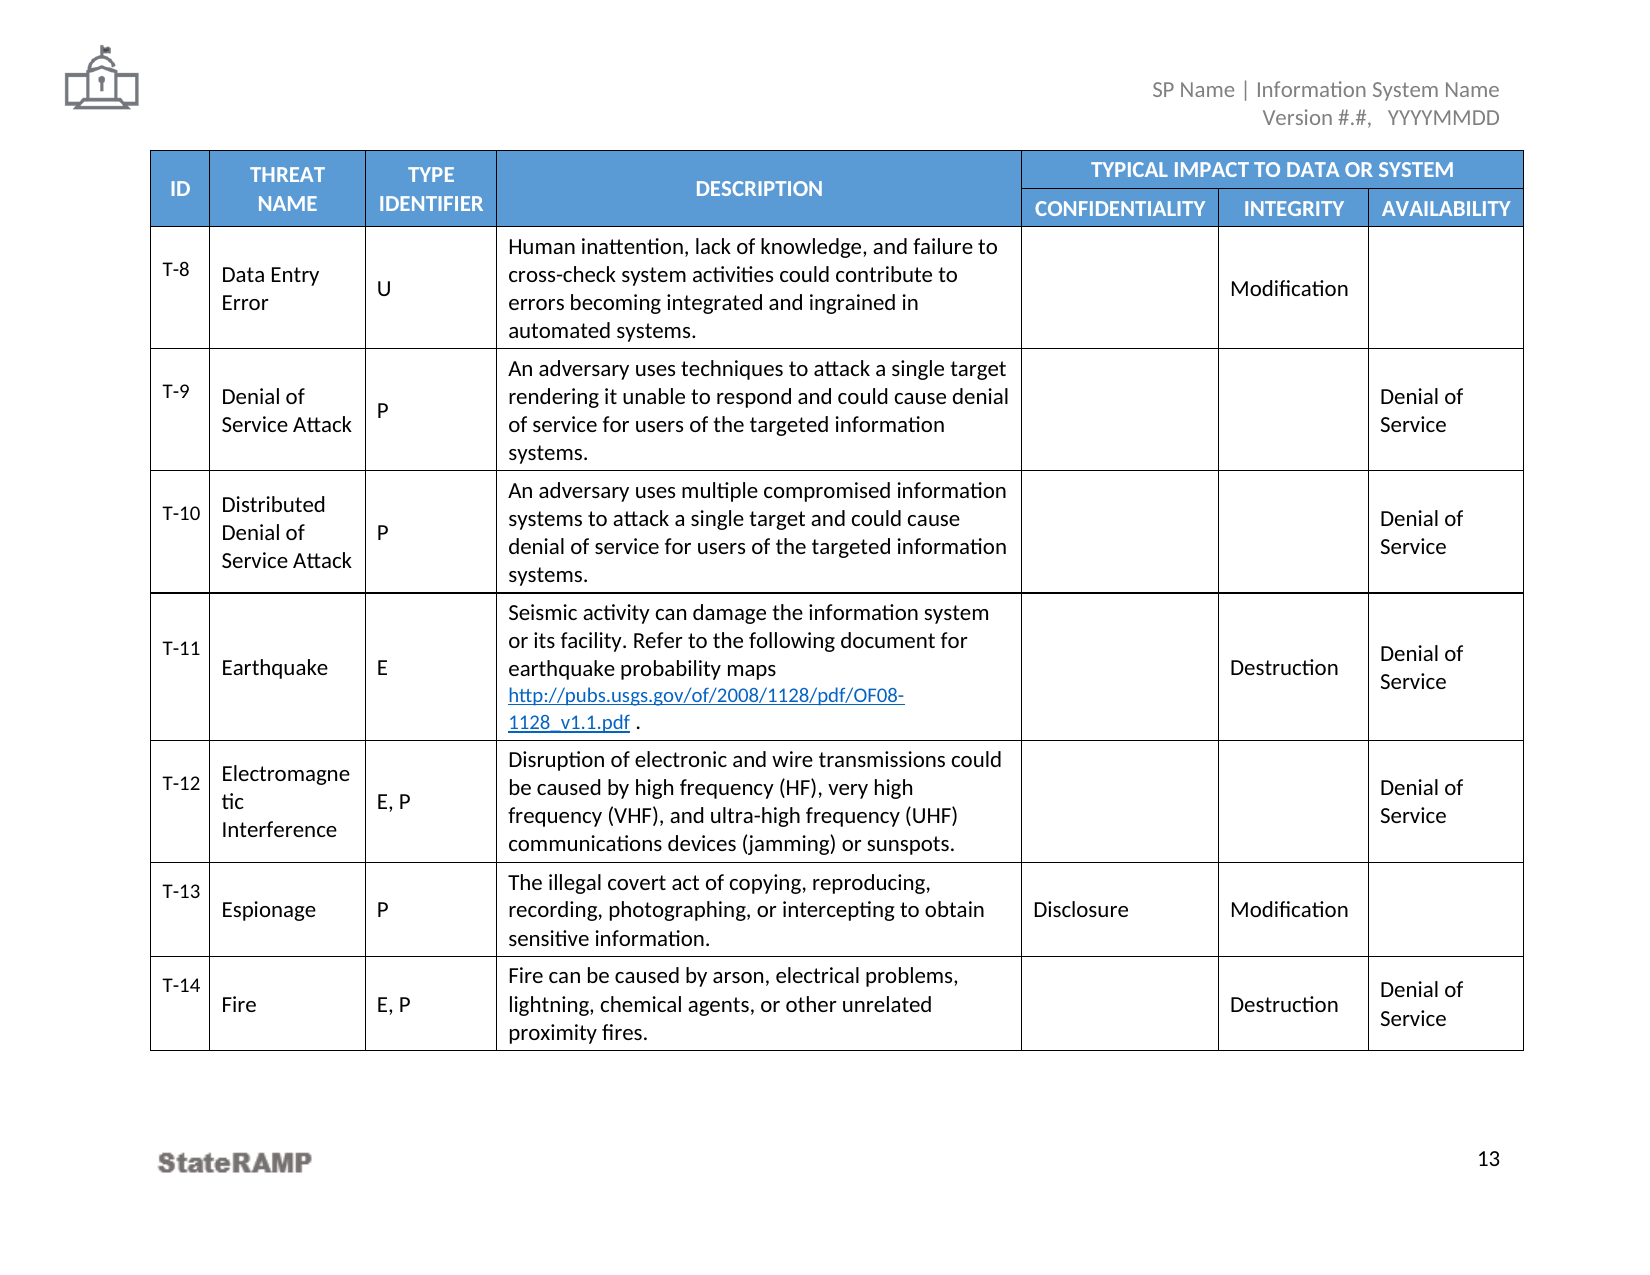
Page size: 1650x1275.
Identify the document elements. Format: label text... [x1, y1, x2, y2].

table_cell Availability [1369, 189, 1523, 226]
table_cell Confidentiality [1022, 189, 1218, 226]
table_cell Earthquake [210, 594, 365, 740]
table_cell Destruction [1219, 957, 1368, 1050]
table_cell Disclosure [1022, 863, 1218, 956]
table_cell [1219, 741, 1368, 862]
table_cell An adversary uses multiple compromised information systems to attack a single target and could cause denial of service for users of the targeted information systems. [497, 471, 1021, 592]
table_cell [1219, 471, 1368, 592]
table_cell Fire can be caused by arson, electrical problems, lightning, chemical agents, or other unrelated proximity fires. [497, 957, 1021, 1050]
table_cell Fire [210, 957, 365, 1050]
table_cell [1022, 594, 1218, 740]
table_cell An adversary uses techniques to attack a single target rendering it unable to respond and could cause denial of service for users of the targeted information systems. [497, 349, 1021, 470]
table_cell U [366, 227, 496, 348]
table_cell Modification [1219, 863, 1368, 956]
table_cell [1022, 227, 1218, 348]
table_cell P [366, 863, 496, 956]
table_cell Denial of Service [1369, 957, 1523, 1050]
table_header ID [151, 151, 209, 226]
table_cell Integrity [1219, 189, 1368, 226]
table_cell E, P [366, 957, 496, 1050]
table_cell [151, 349, 209, 470]
table_cell Denial of Service [1369, 594, 1523, 740]
table_header Threat Name [210, 151, 365, 226]
table_cell [1219, 349, 1368, 470]
table_cell [1022, 957, 1218, 1050]
picture [150, 1146, 318, 1181]
table_cell [151, 957, 209, 1050]
table_cell Denial of Service [1369, 741, 1523, 862]
table_cell E, P [366, 741, 496, 862]
table_cell [1022, 349, 1218, 470]
table_cell E [366, 594, 496, 740]
table_cell [151, 863, 209, 956]
table_cell Seismic activity can damage the information system or its facility. Refer to the following document for earthquake probability maps http://pubs.usgs.gov/of/2008/1128/pdf/OF08-1128_v1.1.pdf . [497, 594, 1021, 740]
table_cell [151, 594, 209, 740]
table_cell Denial of Service Attack [210, 349, 365, 470]
table_cell Human inattention, lack of knowledge, and failure to cross-check system activities could contribute to errors becoming integrated and ingrained in automated systems. [497, 227, 1021, 348]
table_cell Denial of Service [1369, 349, 1523, 470]
table_header Type Identifier [366, 151, 496, 226]
table_header Description [497, 151, 1021, 226]
table_cell [1369, 227, 1523, 348]
table_header Typical Impact to Data or System [1022, 151, 1523, 188]
table_cell [1022, 471, 1218, 592]
table_cell [151, 227, 209, 348]
table_cell Modification [1219, 227, 1368, 348]
table_cell [1369, 863, 1523, 956]
table_cell Disruption of electronic and wire transmissions could be caused by high frequency (HF), very high frequency (VHF), and ultra-high frequency (UHF) communications devices (jamming) or sunspots. [497, 741, 1021, 862]
table_cell Espionage [210, 863, 365, 956]
table_cell P [366, 349, 496, 470]
table_cell Denial of Service [1369, 471, 1523, 592]
table_cell P [366, 471, 496, 592]
table_cell [1022, 741, 1218, 862]
table_cell The illegal covert act of copying, reproducing, recording, photographing, or intercepting to obtain sensitive information. [497, 863, 1021, 956]
picture [63, 44, 140, 111]
table_cell [151, 471, 209, 592]
table_cell Electromagnetic Interference [210, 741, 365, 862]
table_cell Distributed Denial of Service Attack [210, 471, 365, 592]
table_cell [151, 741, 209, 862]
table_cell Destruction [1219, 594, 1368, 740]
table_cell Data Entry Error [210, 227, 365, 348]
